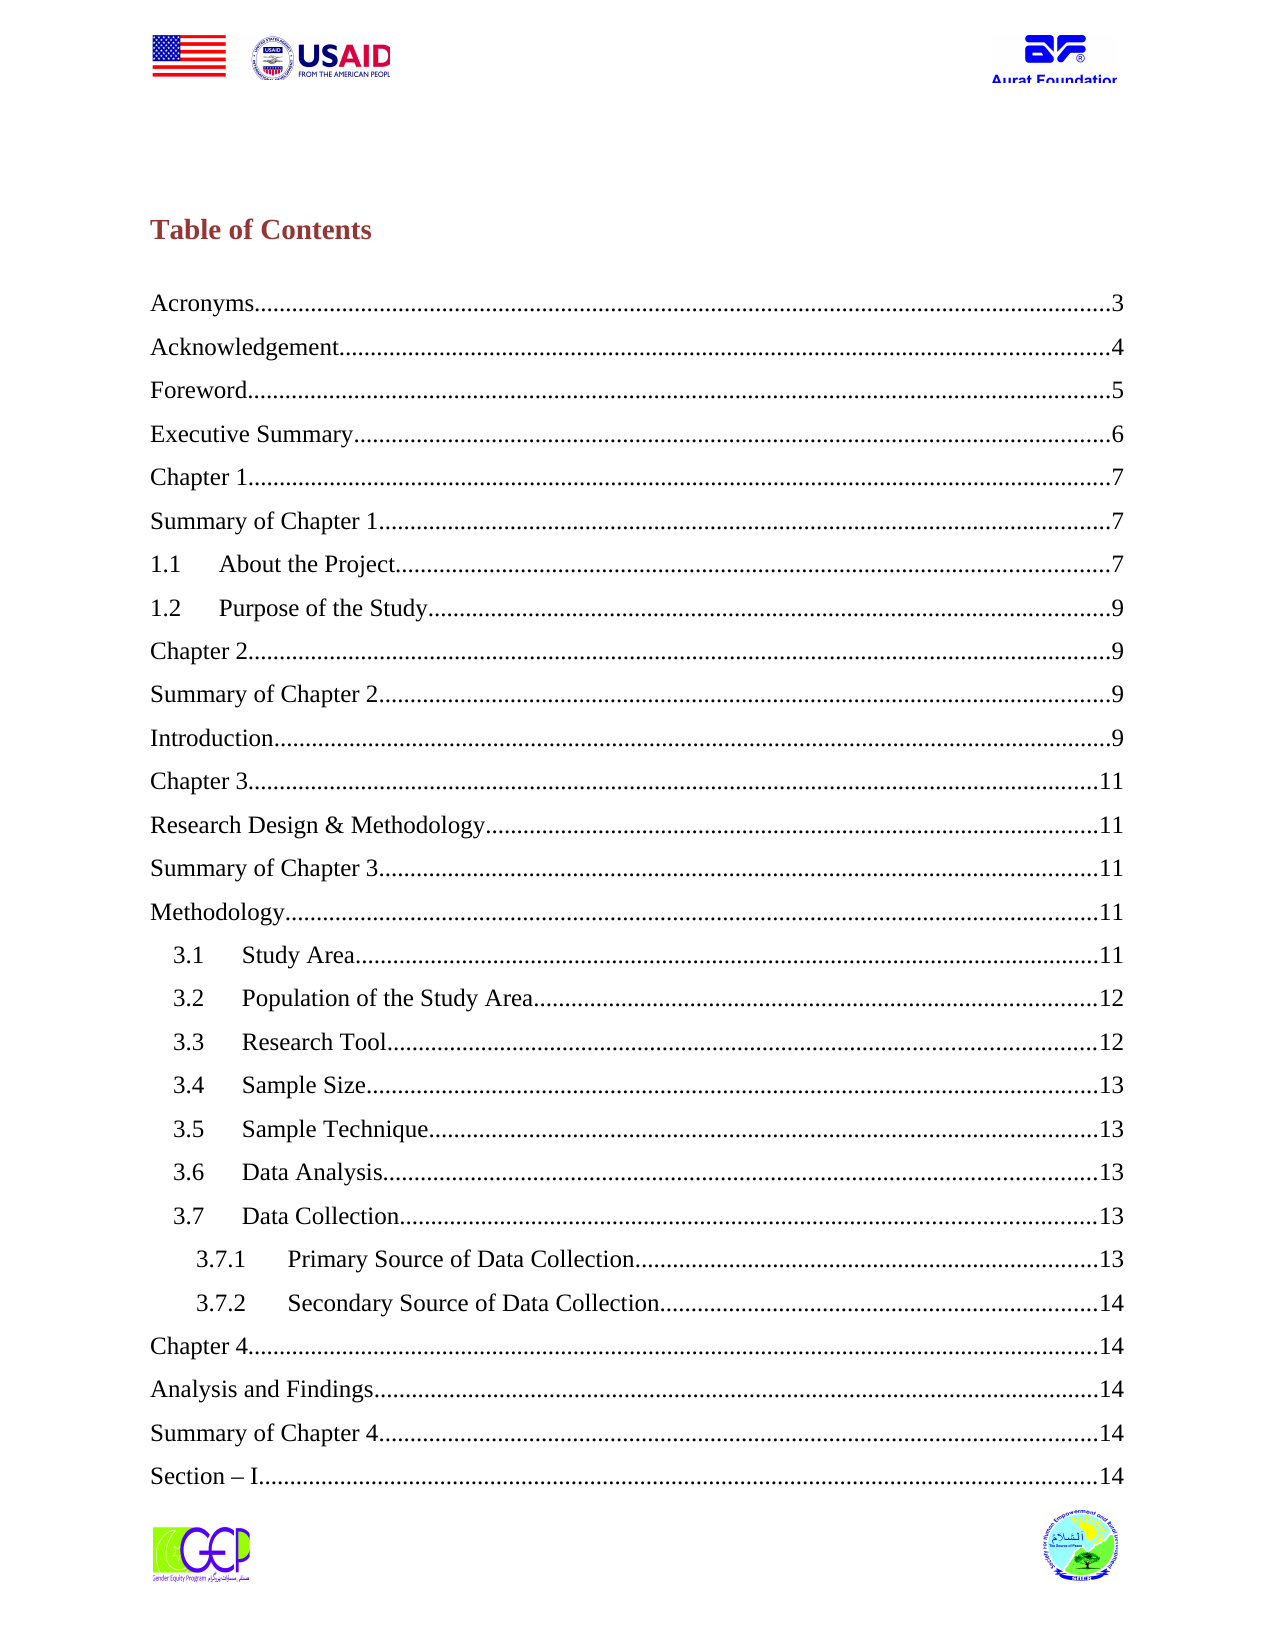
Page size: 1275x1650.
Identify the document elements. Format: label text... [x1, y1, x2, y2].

text Chapter 3 11 [150, 766, 1125, 795]
text Summary of Chapter 2 9 [150, 679, 1125, 708]
text Methodology 11 [150, 897, 1125, 925]
text Chapter 1 7 [150, 462, 1125, 491]
text 1.2 Purpose of the Study 9 [150, 593, 1125, 621]
text 3.7.1 Primary Source of Data Collection 13 [196, 1244, 1125, 1273]
text Introduction 9 [150, 723, 1125, 752]
text 1.1 About the Project 7 [150, 549, 1125, 578]
text 3.3 Research Tool 12 [173, 1027, 1125, 1056]
text Research Design & Methodology 11 [150, 810, 1125, 838]
text 3.7.2 Secondary Source of Data Collection 14 [196, 1288, 1125, 1316]
text Analysis and Findings 14 [150, 1374, 1125, 1403]
picture [991, 35, 1117, 83]
text 3.4 Sample Size 13 [173, 1070, 1125, 1099]
picture [1042, 1510, 1118, 1580]
text Chapter 4 14 [150, 1331, 1125, 1360]
text Chapter 2 9 [150, 636, 1125, 665]
text Executive Summary 6 [150, 419, 1125, 448]
text Acknowledgement 4 [150, 332, 1125, 361]
text 3.5 Sample Technique 13 [173, 1114, 1125, 1143]
text Acronyms 3 [150, 288, 1125, 317]
text Summary of Chapter 1 7 [150, 506, 1125, 534]
text Foreword 5 [150, 375, 1125, 404]
text Summary of Chapter 4 14 [150, 1418, 1125, 1447]
subtitle Table of Contents [150, 212, 1125, 246]
picture [152, 1527, 250, 1582]
text 3.7 Data Collection 13 [173, 1201, 1125, 1229]
text Summary of Chapter 3 11 [150, 853, 1125, 882]
text 3.2 Population of the Study Area 12 [173, 983, 1125, 1012]
text 3.1 Study Area 11 [173, 940, 1125, 969]
picture [152, 35, 390, 79]
text 3.6 Data Analysis 13 [173, 1157, 1125, 1186]
text Section – I 14 [150, 1461, 1125, 1490]
